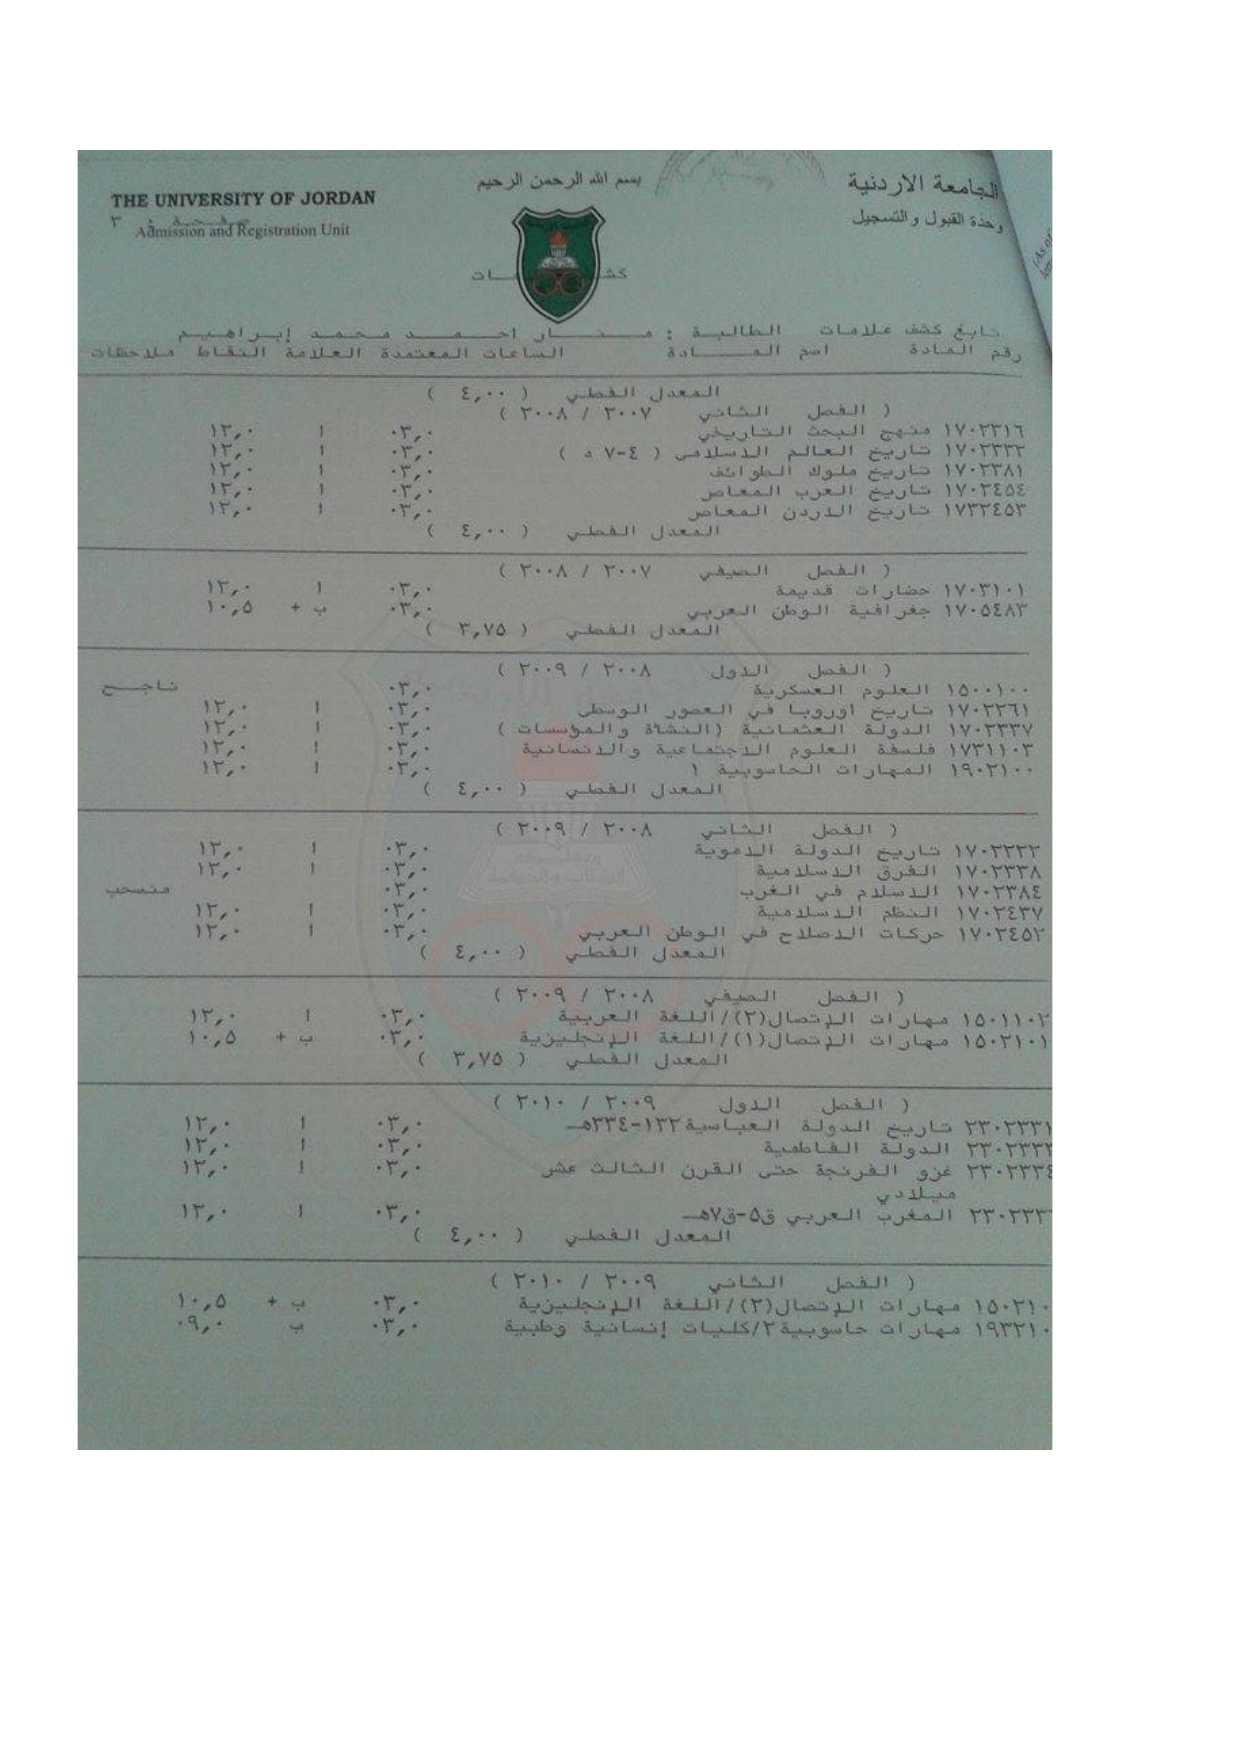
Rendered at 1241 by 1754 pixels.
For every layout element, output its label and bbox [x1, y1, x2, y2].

picture [77, 150, 1053, 1450]
